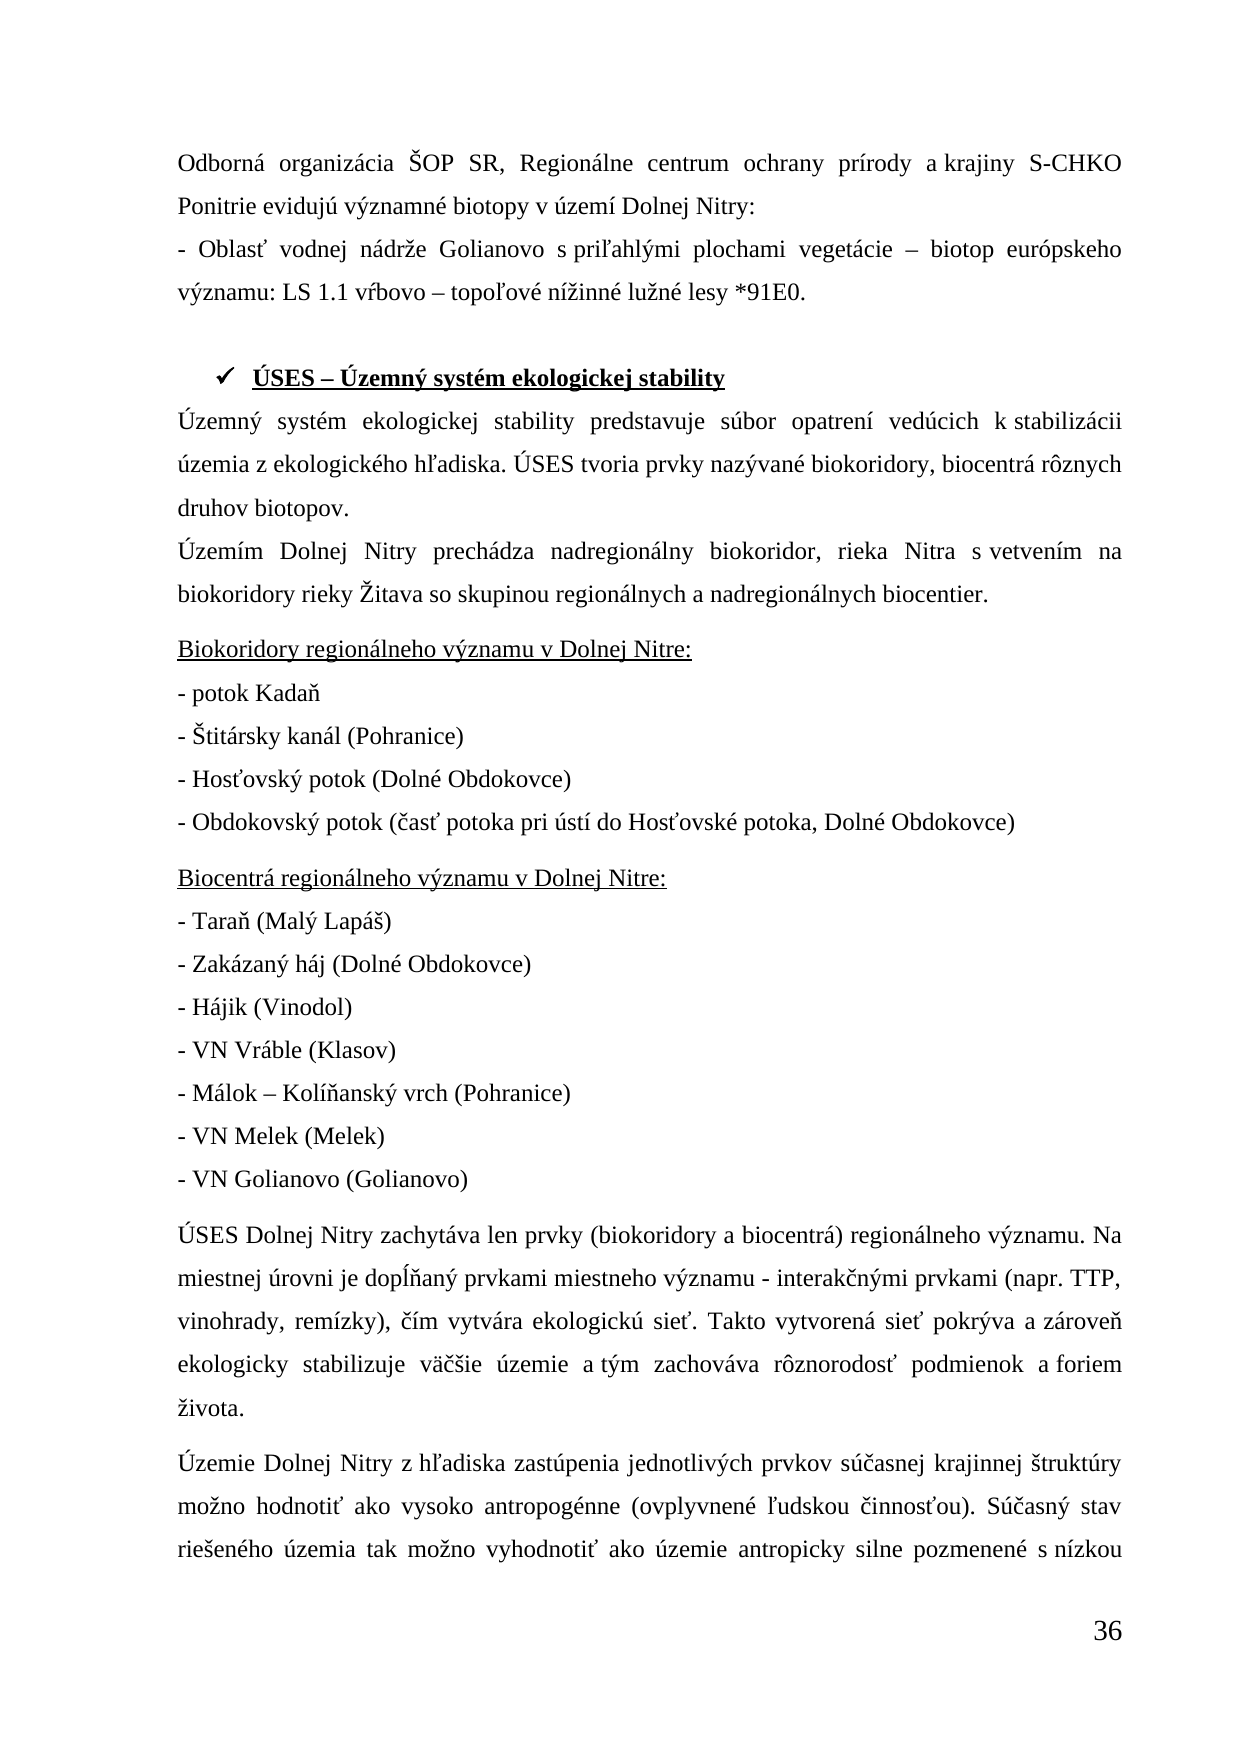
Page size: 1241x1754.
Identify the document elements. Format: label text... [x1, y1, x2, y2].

text Územím Dolnej Nitry prechádza nadregionálny biokoridor, rieka Nitra s vetvením na biokoridory rieky Žitava so skupinou regionálnych a nadregionálnych biocentier. [177, 536, 1122, 608]
text - potok Kadaň [177, 678, 1122, 706]
text - Oblasť vodnej nádrže Golianovo s priľahlými plochami vegetácie – biotop európskeho významu: LS 1.1 vŕbovo – topoľové nížinné lužné lesy *91E0. [177, 234, 1122, 306]
list ÚSES – Územný systém ekologickej stability [215, 363, 1122, 392]
text - Taraň (Malý Lapáš) [177, 906, 1122, 934]
text Odborná organizácia ŠOP SR, Regionálne centrum ochrany prírody a krajiny S-CHKO Ponitrie evidujú významné biotopy v území Dolnej Nitry: [177, 148, 1122, 219]
text - Málok – Kolíňanský vrch (Pohranice) [177, 1078, 1122, 1107]
text - Zakázaný háj (Dolné Obdokovce) [177, 949, 1122, 978]
text - VN Melek (Melek) [177, 1121, 1122, 1150]
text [177, 1448, 1122, 1563]
text Územný systém ekologickej stability predstavuje súbor opatrení vedúcich k stabilizácii územia z ekologického hľadiska. ÚSES tvoria prvky nazývané biokoridory, biocentrá rôznych druhov biotopov. [177, 406, 1122, 521]
text - VN Golianovo (Golianovo) [177, 1164, 1122, 1193]
text - VN Vráble (Klasov) [177, 1035, 1122, 1064]
text Biokoridory regionálneho významu v Dolnej Nitre: [177, 634, 1122, 663]
text - Štitársky kanál (Pohranice) [177, 721, 1122, 749]
text Biocentrá regionálneho významu v Dolnej Nitre: [177, 863, 1122, 891]
text - Hosťovský potok (Dolné Obdokovce) [177, 764, 1122, 793]
text ÚSES Dolnej Nitry zachytáva len prvky (biokoridory a biocentrá) regionálneho významu. Na miestnej úrovni je dopĺňaný prvkami miestneho významu - interakčnými prvkami (napr. TTP, vinohrady, remízky), čím vytvára ekologickú sieť. Takto vytvorená sieť pokrýva a zároveň ekologicky stabilizuje väčšie územie a tým zachováva rôznorodosť podmienok a foriem života. [177, 1220, 1122, 1421]
text - Obdokovský potok (časť potoka pri ústí do Hosťovské potoka, Dolné Obdokovce) [177, 807, 1122, 836]
text - Hájik (Vinodol) [177, 992, 1122, 1021]
